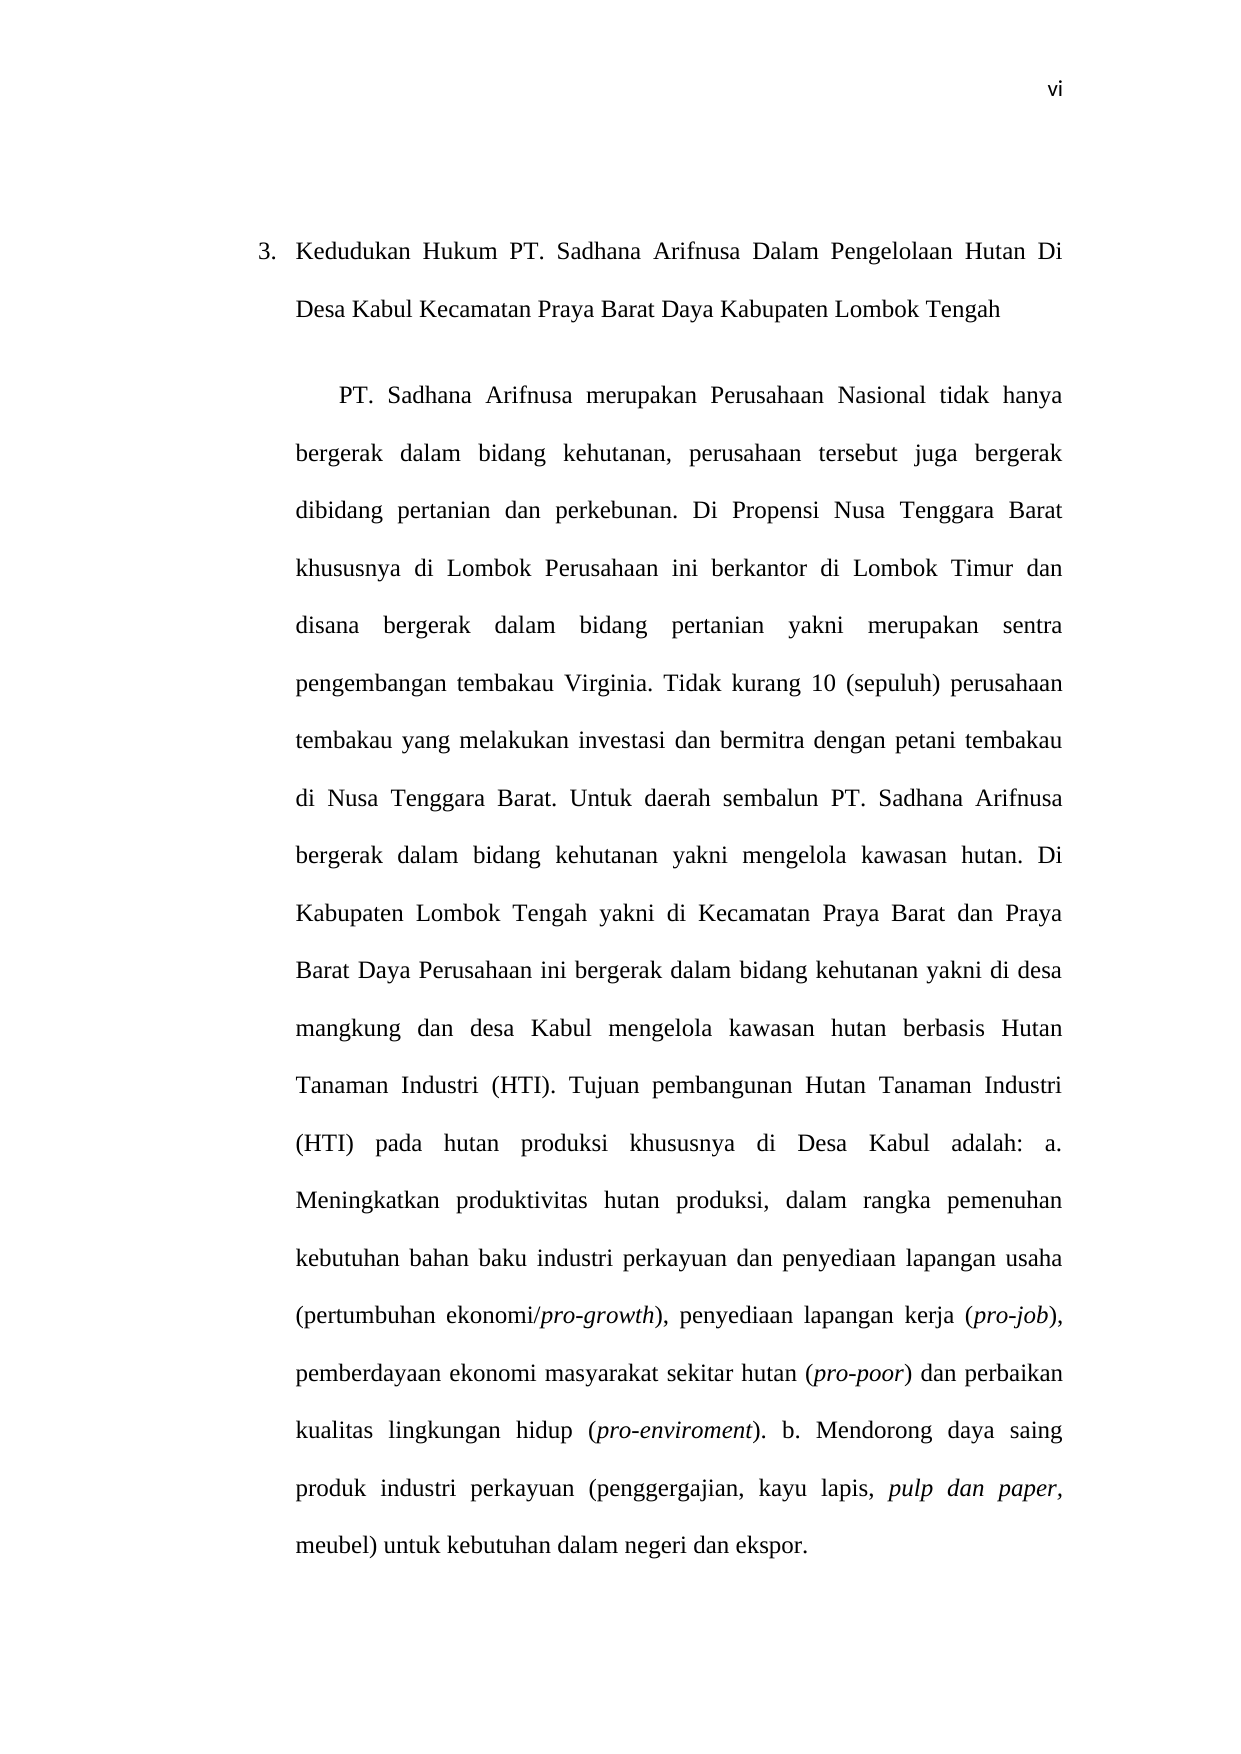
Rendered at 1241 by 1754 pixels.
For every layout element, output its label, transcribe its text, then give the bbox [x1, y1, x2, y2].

list Kedudukan Hukum PT. Sadhana Arifnusa Dalam Pengelolaan Hutan Di Desa Kabul Kecamatan Praya Barat Daya Kabupaten Lombok Tengah [258, 236, 1063, 322]
text PT. Sadhana Arifnusa merupakan Perusahaan Nasional tidak hanya bergerak dalam bidang kehutanan, perusahaan tersebut juga bergerak dibidang pertanian dan perkebunan. Di Propensi Nusa Tenggara Barat khususnya di Lombok Perusahaan ini berkantor di Lombok Timur dan disana bergerak dalam bidang pertanian yakni merupakan sentra pengembangan tembakau Virginia. Tidak kurang 10 (sepuluh) perusahaan tembakau yang melakukan investasi dan bermitra dengan petani tembakau di Nusa Tenggara Barat. Untuk daerah sembalun PT. Sadhana Arifnusa bergerak dalam bidang kehutanan yakni mengelola kawasan hutan. Di Kabupaten Lombok Tengah yakni di Kecamatan Praya Barat dan Praya Barat Daya Perusahaan ini bergerak dalam bidang kehutanan yakni di desa mangkung dan desa Kabul mengelola kawasan hutan berbasis Hutan Tanaman Industri (HTI). Tujuan pembangunan Hutan Tanaman Industri (HTI) pada hutan produksi khususnya di Desa Kabul adalah: a. Meningkatkan produktivitas hutan produksi, dalam rangka pemenuhan kebutuhan bahan baku industri perkayuan dan penyediaan lapangan usaha (pertumbuhan ekonomi/pro-growth), penyediaan lapangan kerja (pro-job), pemberdayaan ekonomi masyarakat sekitar hutan (pro-poor) dan perbaikan kualitas lingkungan hidup (pro-enviroment). b. Mendorong daya saing produk industri perkayuan (penggergajian, kayu lapis, pulp dan paper, meubel) untuk kebutuhan dalam negeri dan ekspor. [295, 380, 1063, 1559]
